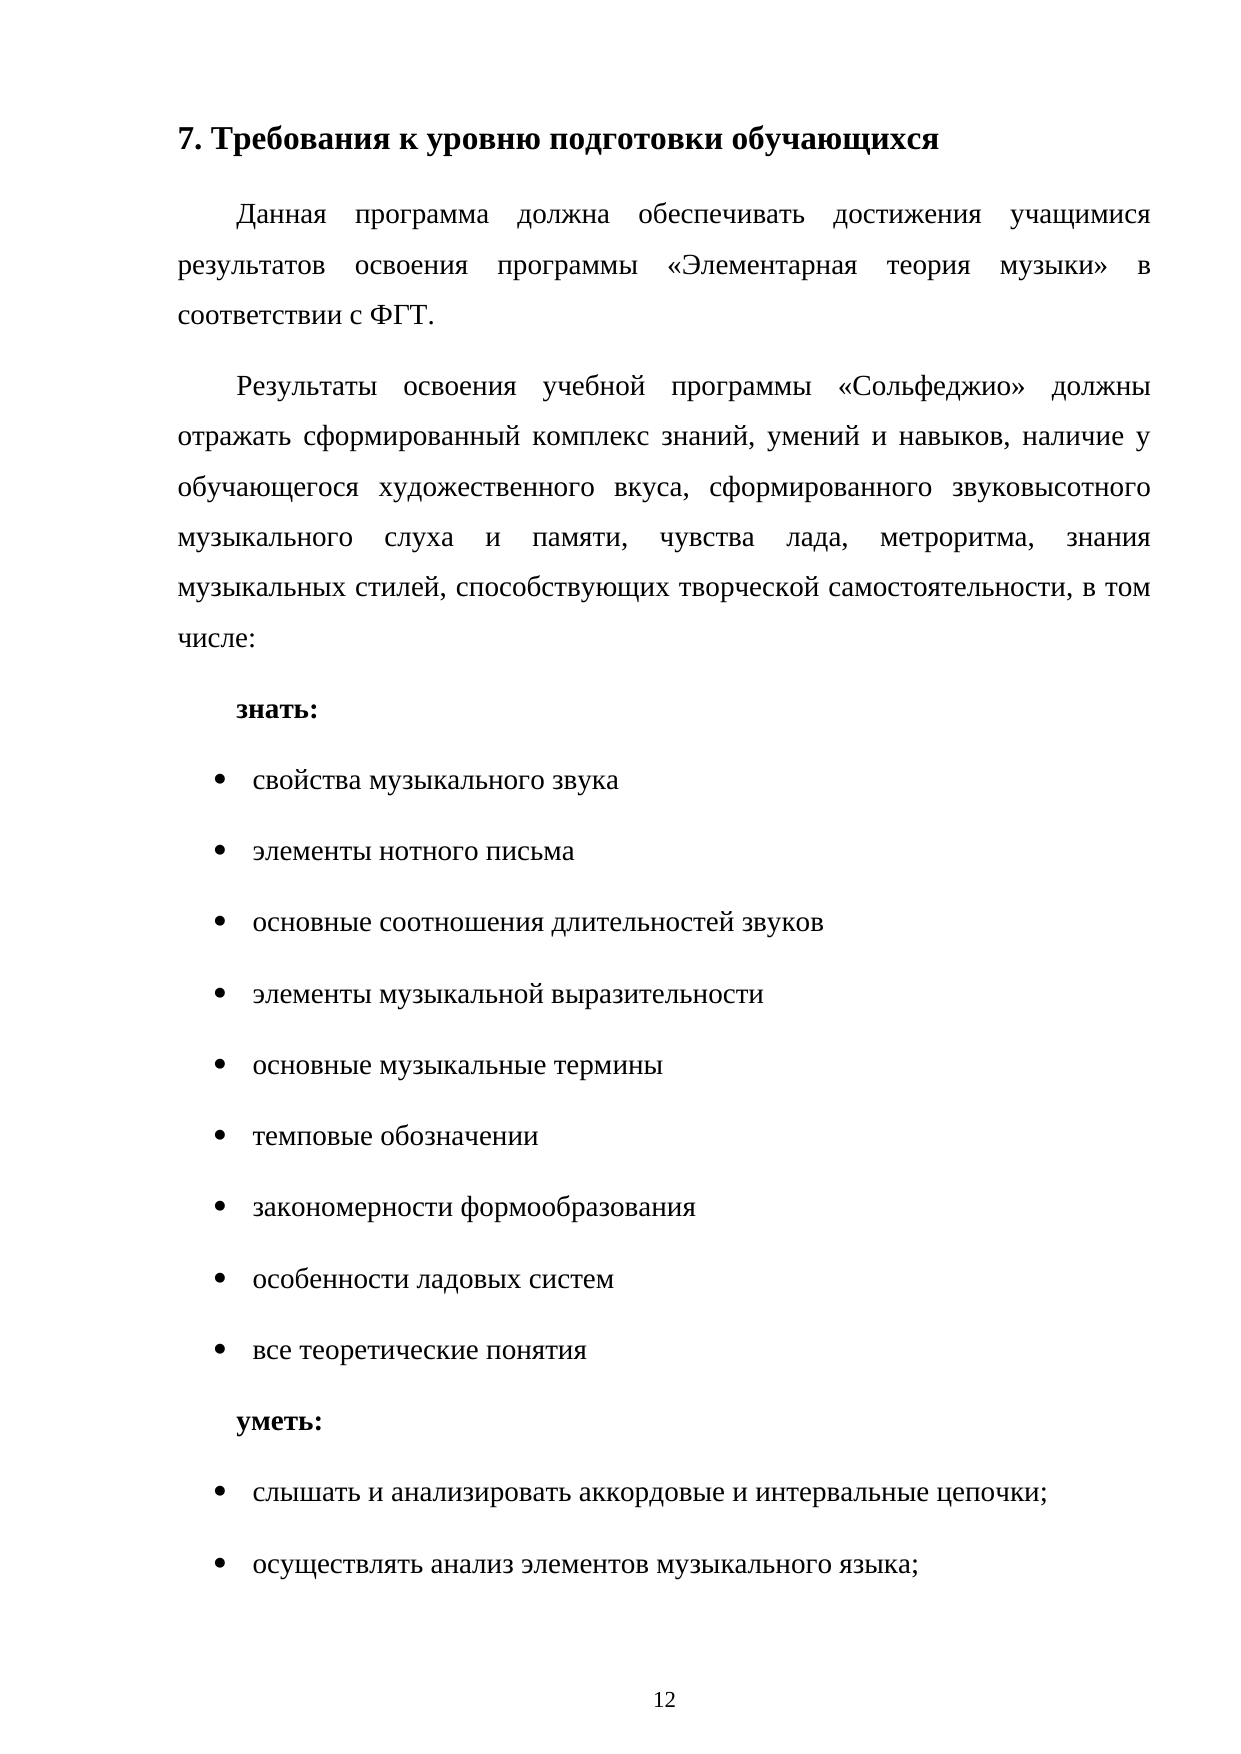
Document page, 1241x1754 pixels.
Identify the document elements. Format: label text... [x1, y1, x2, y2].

list закономерности формообразования [215, 1189, 1152, 1223]
list элементы музыкальной выразительности [215, 976, 1152, 1009]
text уметь: [177, 1403, 1152, 1437]
list все теоретические понятия [215, 1332, 1152, 1366]
list основные соотношения длительностей звуков [215, 904, 1152, 938]
list основные музыкальные термины [215, 1047, 1152, 1081]
text знать: [177, 691, 1152, 724]
list свойства музыкального звука [215, 762, 1152, 796]
list осуществлять анализ элементов музыкального языка; [215, 1546, 1152, 1579]
list слышать и анализировать аккордовые и интервальные цепочки; [215, 1474, 1152, 1508]
text Результаты освоения учебной программы «Сольфеджио» должны отражать сформированный комплекс знаний, умений и навыков, наличие у обучающегося художественного вкуса, сформированного звуковысотного музыкального слуха и памяти, чувства лада, метроритма, знания музыкальных стилей, способствующих творческой самостоятельности, в том числе: [177, 368, 1152, 653]
list элементы нотного письма [215, 833, 1152, 867]
list темповые обозначении [215, 1118, 1152, 1152]
text Данная программа должна обеспечивать достижения учащимися результатов освоения программы «Элементарная теория музыки» в соответствии с ФГТ. [177, 196, 1152, 331]
text 7. Требования к уровню подготовки обучающихся [177, 118, 1152, 156]
list особенности ладовых систем [215, 1261, 1152, 1294]
